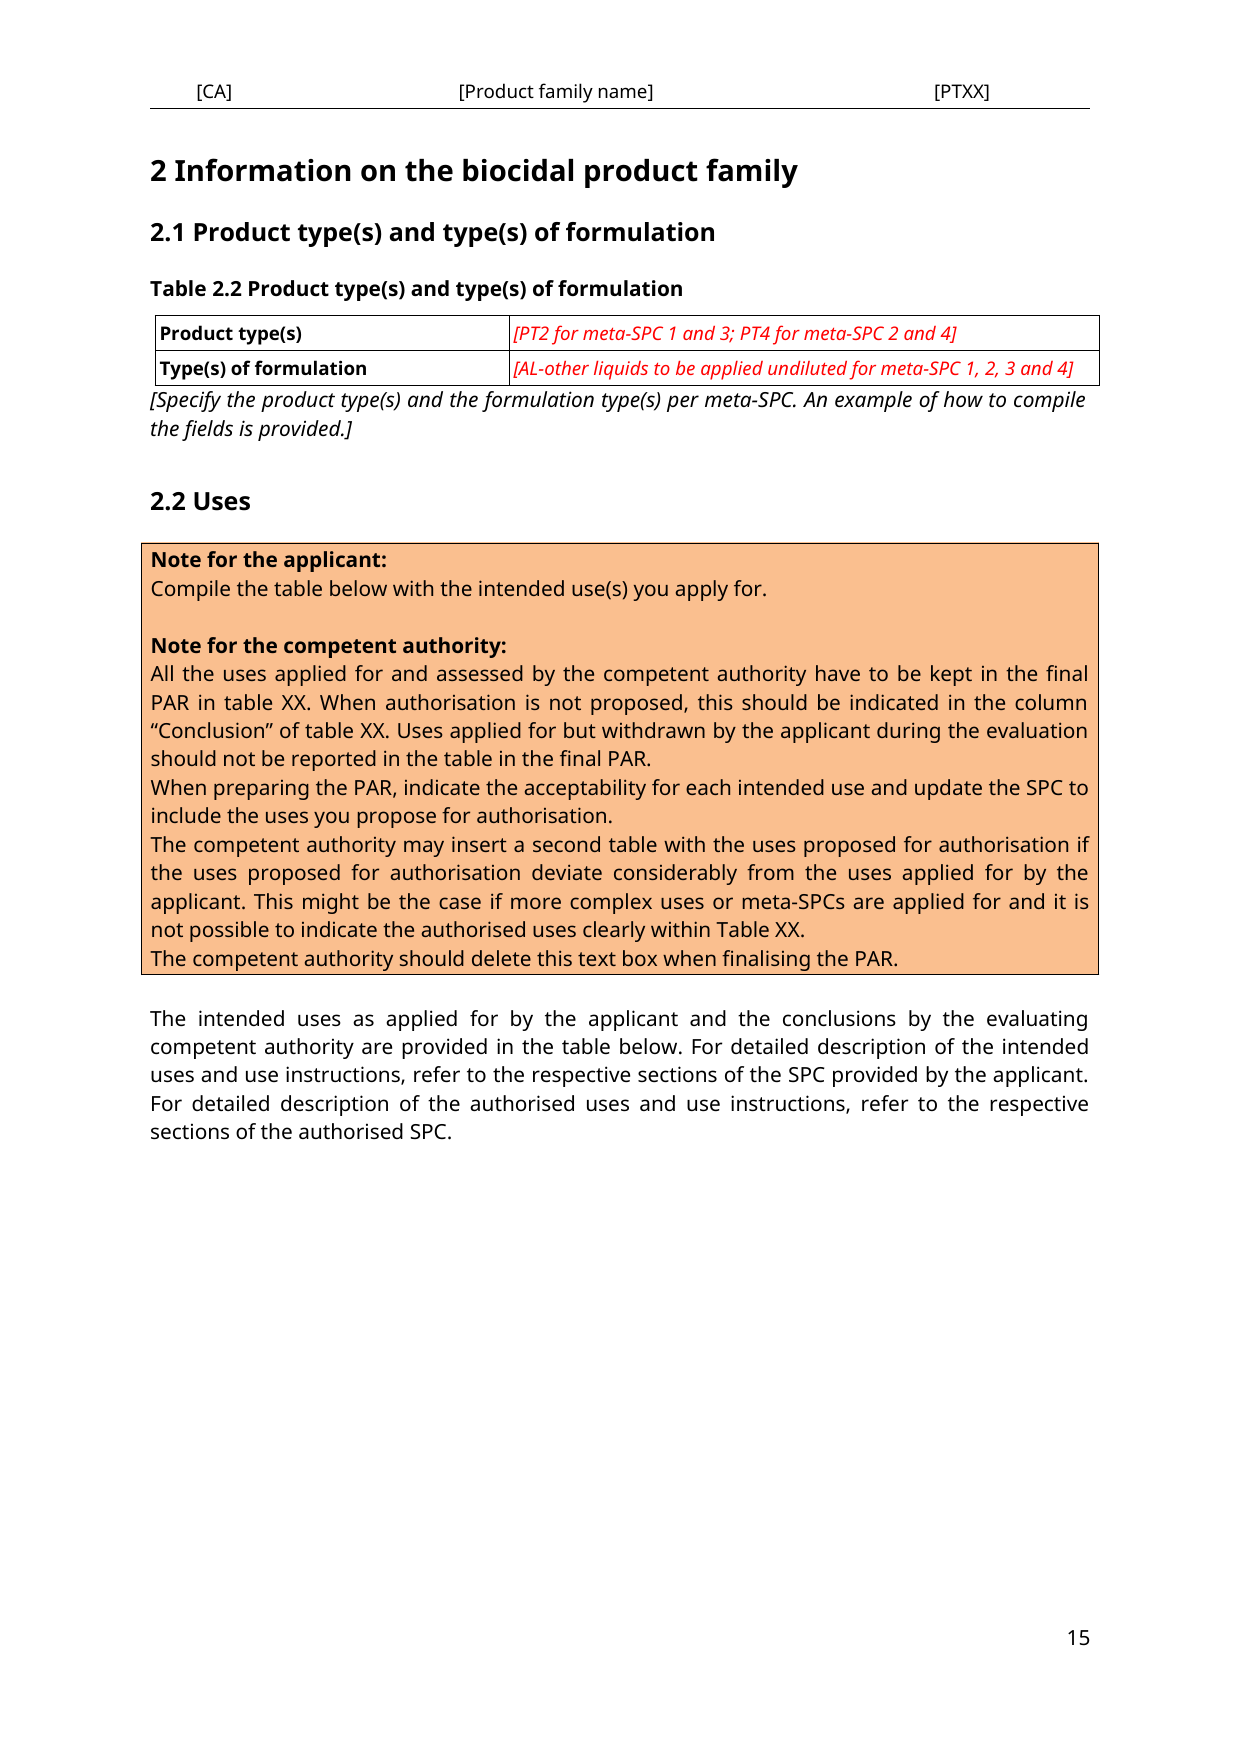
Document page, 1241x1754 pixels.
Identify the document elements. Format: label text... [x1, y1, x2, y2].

text The intended uses as applied for by the applicant and the conclusions by the evaluating competent authority are provided in the table below. For detailed description of the intended uses and use instructions, refer to the respective sections of the SPC provided by the applicant. For detailed description of the authorised uses and use instructions, refer to the respective sections of the authorised SPC. [150, 1004, 1090, 1146]
text [Specify the product type(s) and the formulation type(s) per meta-SPC. An example of how to compile the fields is provided.] [150, 386, 1090, 442]
text Note for the applicant: [142, 544, 1098, 571]
subtitle Uses [150, 483, 1090, 517]
text The competent authority may insert a second table with the uses proposed for authorisation if the uses proposed for authorisation deviate considerably from the uses applied for by the applicant. This might be the case if more complex uses or meta-SPCs are applied for and it is not possible to indicate the authorised uses clearly within Table XX. [142, 827, 1098, 941]
table_header Product type(s) [156, 316, 509, 349]
subtitle Product type(s) and type(s) of formulation [150, 215, 1090, 249]
table_cell [AL-other liquids to be applied undiluted for meta-SPC 1, 2, 3 and 4] [510, 351, 1099, 384]
table_header [PT2 for meta-SPC 1 and 3; PT4 for meta-SPC 2 and 4] [510, 316, 1099, 349]
text Compile the table below with the intended use(s) you apply for. [142, 571, 1098, 599]
subtitle Information on the biocidal product family [150, 150, 1090, 190]
text Note for the competent authority: [142, 628, 1098, 656]
table_cell Type(s) of formulation [156, 351, 509, 384]
text The competent authority should delete this text box when finalising the PAR. [142, 941, 1098, 974]
text All the uses applied for and assessed by the competent authority have to be kept in the final PAR in table XX. When authorisation is not proposed, this should be indicated in the column “Conclusion” of table XX. Uses applied for but withdrawn by the applicant during the evaluation should not be reported in the table in the final PAR. [142, 656, 1098, 770]
text When preparing the PAR, indicate the acceptability for each intended use and update the SPC to include the uses you propose for authorisation. [142, 770, 1098, 827]
